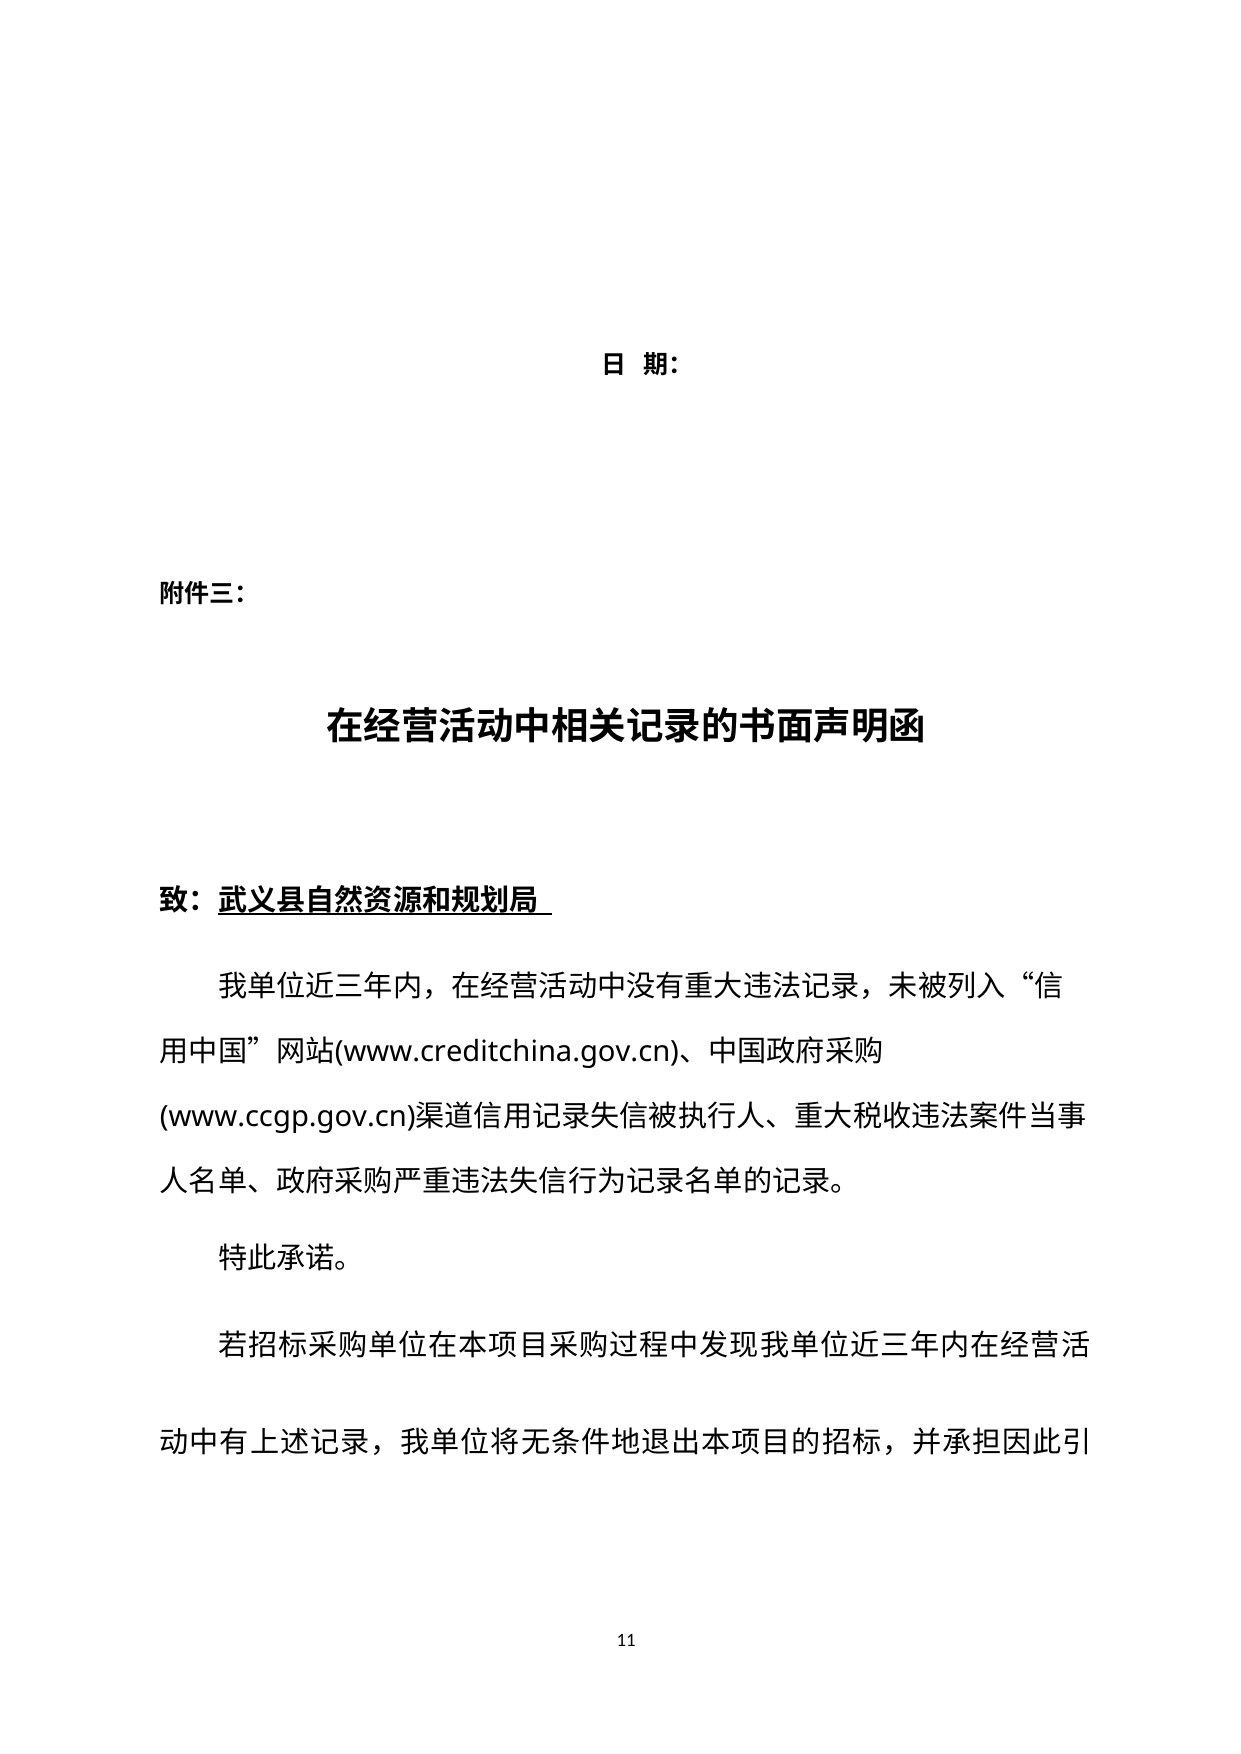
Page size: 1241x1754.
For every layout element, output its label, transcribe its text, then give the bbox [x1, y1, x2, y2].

text 特此承诺。 [159, 1224, 1092, 1289]
text 日 期： [159, 330, 947, 395]
text 致：武义县自然资源和规划局 [159, 865, 1092, 930]
text 我单位近三年内，在经营活动中没有重大违法记录，未被列入“信用中国”网站(www.creditchina.gov.cn)、中国政府采购(www.ccgp.gov.cn)渠道信用记录失信被执行人、重大税收违法案件当事人名单、政府采购严重违法失信行为记录名单的记录。 [159, 951, 1092, 1211]
text 附件三： [159, 559, 1092, 624]
text 在经营活动中相关记录的书面声明函 [159, 690, 1092, 755]
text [159, 1310, 1092, 1472]
